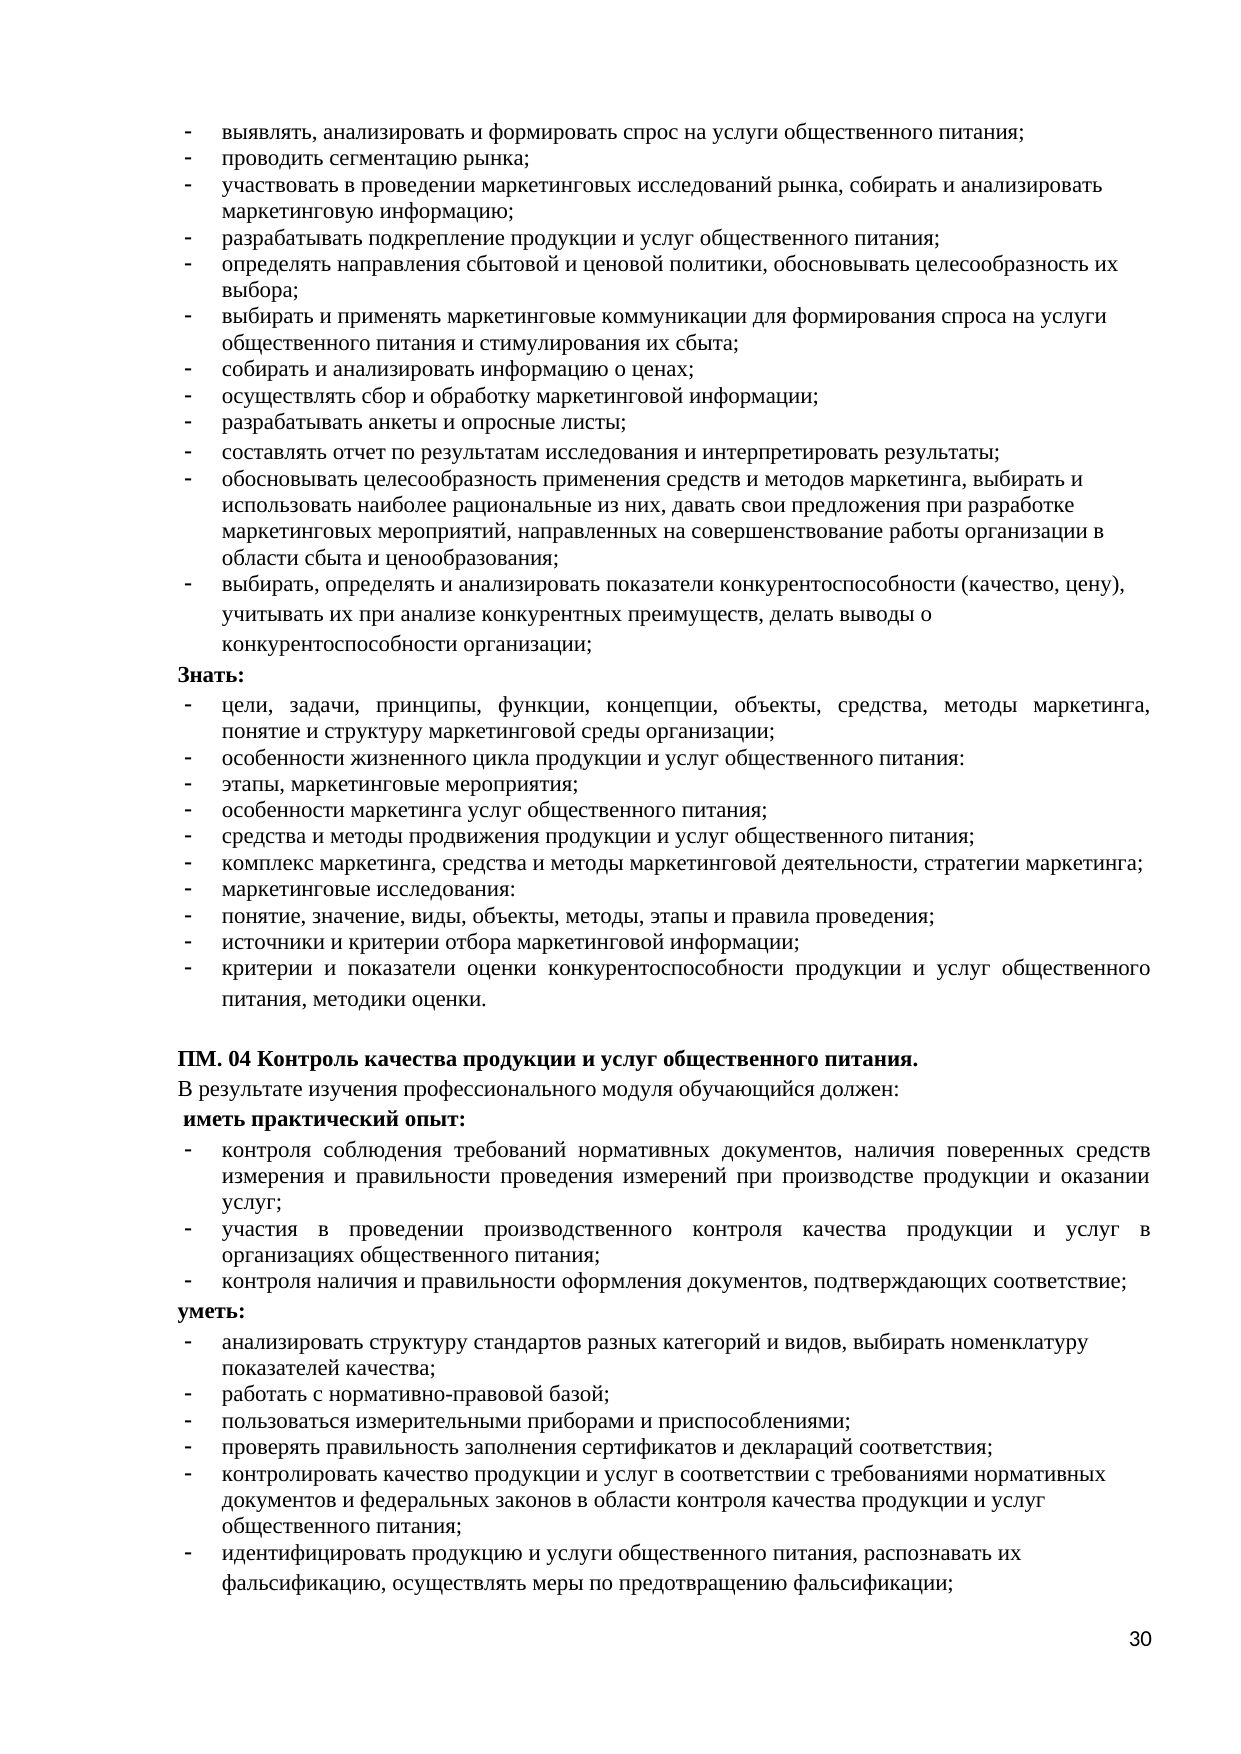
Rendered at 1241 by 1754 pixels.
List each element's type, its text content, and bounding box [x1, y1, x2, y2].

list разрабатывать подкрепление продукции и услуг общественного питания; [184, 223, 1152, 250]
list разрабатывать анкеты и опросные листы; [184, 408, 1152, 434]
text иметь практический опыт: [177, 1105, 1152, 1132]
list осуществлять сбор и обработку маркетинговой информации; [184, 382, 1152, 408]
list участвовать в проведении маркетинговых исследований рынка, собирать и анализировать маркетинговую информацию; [184, 171, 1152, 223]
list источники и критерии отбора маркетинговой информации; [184, 928, 1152, 954]
list участия в проведении производственного контроля качества продукции и услуг в организациях общественного питания; [184, 1215, 1152, 1267]
text В результате изучения профессионального модуля обучающийся должен: [177, 1075, 1152, 1102]
list работать с нормативно-правовой базой; [184, 1381, 1152, 1407]
list контроля соблюдения требований нормативных документов, наличия поверенных средств измерения и правильности проведения измерений при производстве продукции и оказании услуг; [184, 1136, 1152, 1215]
list пользоваться измерительными приборами и приспособлениями; [184, 1407, 1152, 1433]
list анализировать структуру стандартов разных категорий и видов, выбирать номенклатуру показателей качества; [184, 1328, 1152, 1381]
list понятие, значение, виды, объекты, методы, этапы и правила проведения; [184, 902, 1152, 928]
list контролировать качество продукции и услуг в соответствии с требованиями нормативных документов и федеральных законов в области контроля качества продукции и услуг общественного питания; [184, 1459, 1152, 1539]
text ПМ. 04 Контроль качества продукции и услуг общественного питания. [177, 1045, 1152, 1071]
list обосновывать целесообразность применения средств и методов маркетинга, выбирать и использовать наиболее рациональные из них, давать свои предложения при разработке маркетинговых мероприятий, направленных на совершенствование работы организации в области сбыта и ценообразования; [184, 464, 1152, 570]
list идентифицировать продукцию и услуги общественного питания, распознавать их фальсификацию, осуществлять меры по предотвращению фальсификации; [184, 1539, 1152, 1595]
list маркетинговые исследования: [184, 875, 1152, 902]
list критерии и показатели оценки конкурентоспособности продукции и услуг общественного питания, методики оценки. [184, 954, 1152, 1011]
list цели, задачи, принципы, функции, концепции, объекты, средства, методы маркетинга, понятие и структуру маркетинговой среды организации; [184, 691, 1152, 743]
list выбирать и применять маркетинговые коммуникации для формирования спроса на услуги общественного питания и стимулирования их сбыта; [184, 303, 1152, 355]
list определять направления сбытовой и ценовой политики, обосновывать целесообразность их выбора; [184, 250, 1152, 303]
list выявлять, анализировать и формировать спрос на услуги общественного питания; [184, 118, 1152, 144]
list проверять правильность заполнения сертификатов и деклараций соответствия; [184, 1433, 1152, 1459]
list особенности жизненного цикла продукции и услуг общественного питания: [184, 743, 1152, 770]
list собирать и анализировать информацию о ценах; [184, 355, 1152, 382]
list комплекс маркетинга, средства и методы маркетинговой деятельности, стратегии маркетинга; [184, 849, 1152, 875]
list выбирать, определять и анализировать показатели конкурентоспособности (качество, цену), учитывать их при анализе конкурентных преимуществ, делать выводы о конкурентоспособности организации; [184, 570, 1152, 657]
text Знать: [177, 661, 1152, 687]
list этапы, маркетинговые мероприятия; [184, 770, 1152, 796]
text уметь: [177, 1298, 1152, 1324]
list особенности маркетинга услуг общественного питания; [184, 796, 1152, 823]
list составлять отчет по результатам исследования и интерпретировать результаты; [184, 438, 1152, 464]
list контроля наличия и правильности оформления документов, подтверждающих соответствие; [184, 1267, 1152, 1294]
list проводить сегментацию рынка; [184, 144, 1152, 171]
list средства и методы продвижения продукции и услуг общественного питания; [184, 823, 1152, 849]
